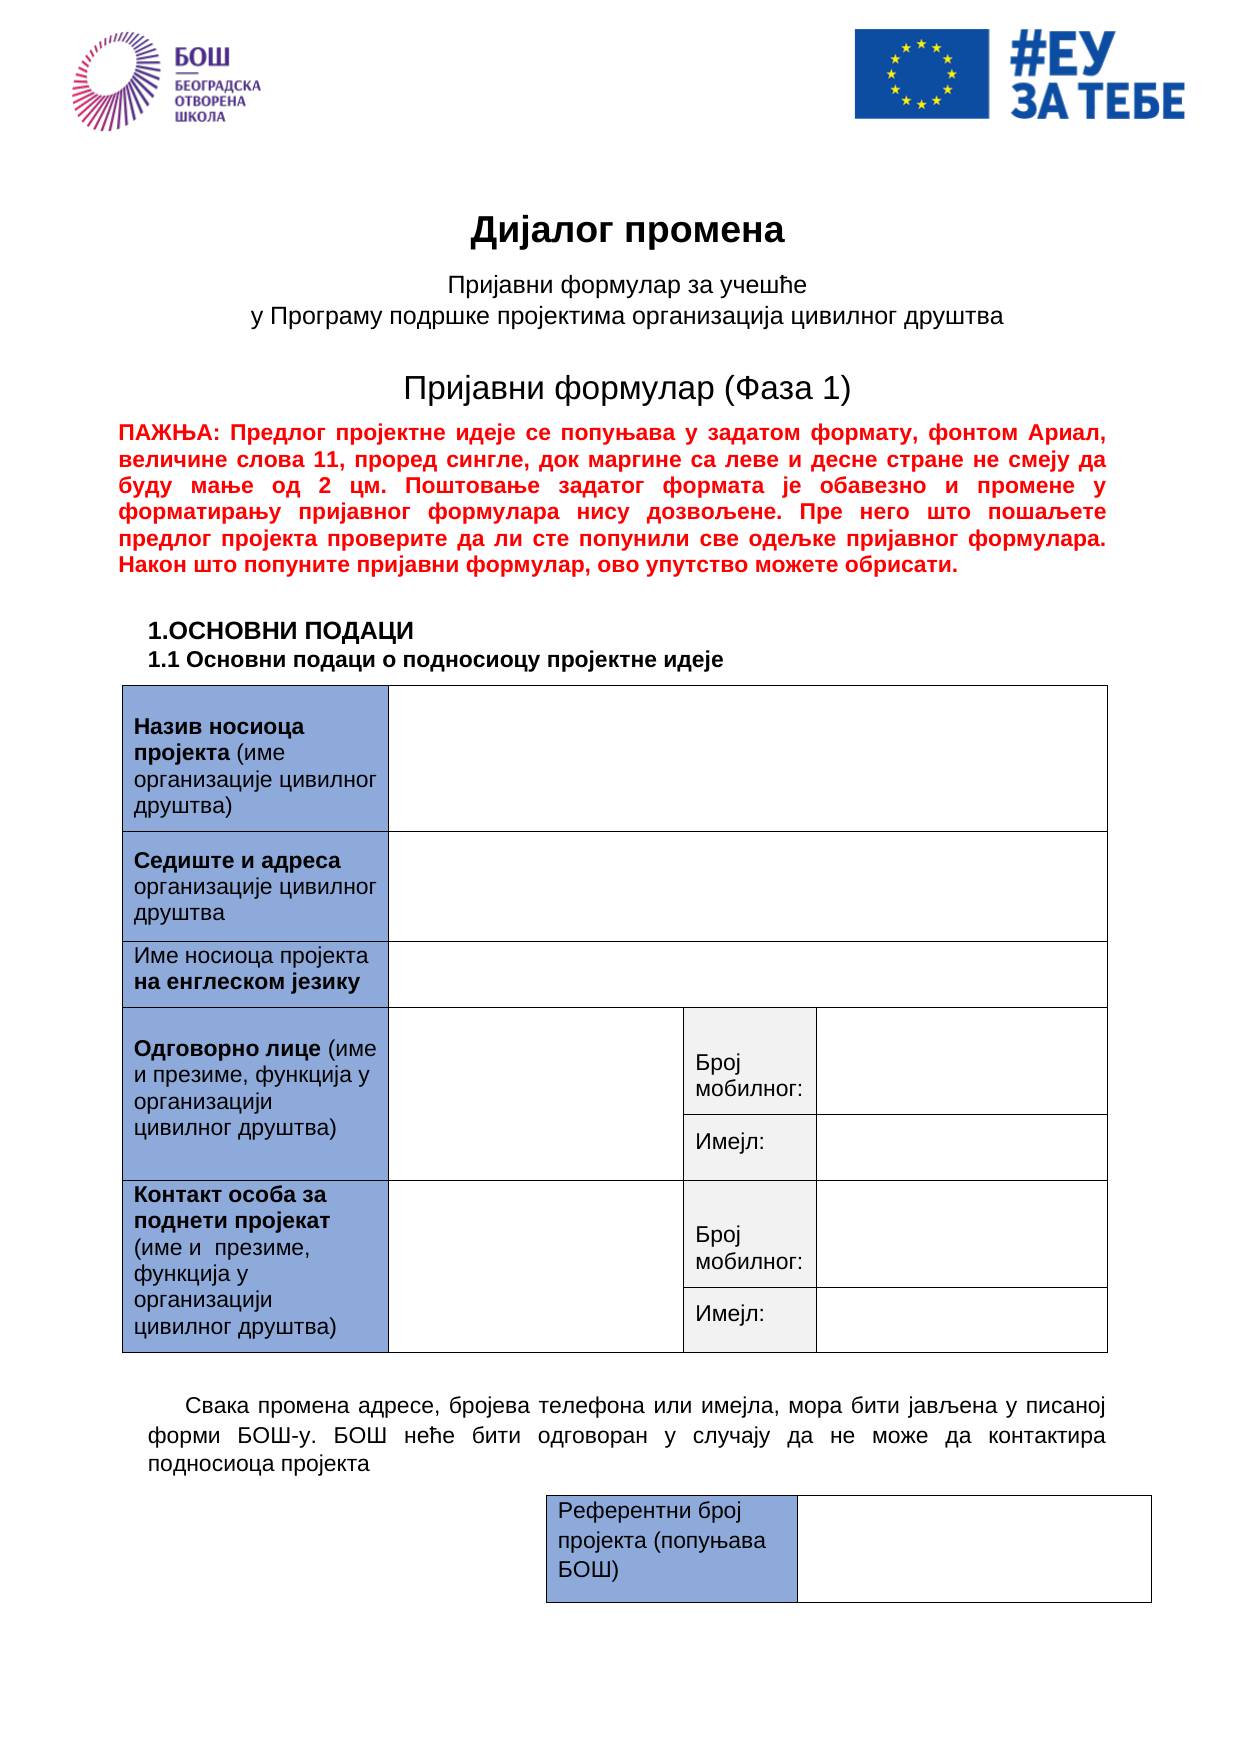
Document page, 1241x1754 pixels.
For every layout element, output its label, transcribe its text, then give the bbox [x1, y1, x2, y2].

table_cell [389, 1008, 683, 1180]
table_cell [817, 1181, 1107, 1287]
table_cell [817, 1288, 1107, 1352]
table_header [798, 1496, 1151, 1602]
table_header [389, 686, 1107, 831]
table_cell Број мобилног: [684, 1008, 816, 1114]
table_cell [817, 1115, 1107, 1180]
table_cell Број мобилног: [684, 1181, 816, 1287]
text Пријавни формулар за учешће [148, 270, 1107, 299]
text 1.1 Основни подаци о подносиоцу пројектне идеје [148, 645, 1107, 673]
table_cell [389, 942, 1107, 1007]
table_cell Имејл: [684, 1288, 816, 1352]
table_header Назив носиоца пројекта (име организације цивилног друштва) [123, 686, 388, 831]
table_cell Контакт особа за поднети пројекат (име и презиме, функција у организацији цивилног друштва) [123, 1181, 388, 1352]
table_header Референтни број пројекта (попуњава БОШ) [547, 1496, 797, 1602]
table_cell [817, 1008, 1107, 1114]
table_cell Одговорно лице (име и презиме, функција у организацији цивилног друштва) [123, 1008, 388, 1180]
text Свака промена адресе, бројева телефона или имејла, мора бити јављена у писаној форми БОШ-у. БОШ неће бити одговоран у случају да не може да контактира подносиоца пројекта [148, 1391, 1107, 1476]
text 1.ОСНОВНИ ПОДАЦИ [148, 616, 1107, 645]
text Пријавни формулар (Фаза 1) [148, 368, 1107, 407]
table_cell Име носиоца пројекта на енглеском језику [123, 942, 388, 1007]
text Дијалог промена [148, 207, 1107, 250]
picture [68, 29, 265, 134]
table_cell Имејл: [684, 1115, 816, 1180]
text ПАЖЊА: Предлог пројектне идеје се попуњава у задатом формату, фонтом Ариал, величине слова 11, проред сингле, док маргине са леве и десне стране не смеју да буду мање од 2 цм. Поштовање задатог формата је обавезно и промене у форматирању пријавног формулара нису дозвољене. Пре него што пошаљете предлог пројекта проверите да ли сте попунили све одељке пријавног формулара. Након што попуните пријавни формулар, ово упутство можете обрисати. [118, 419, 1107, 577]
picture [854, 29, 1185, 119]
table_cell [389, 832, 1107, 941]
table_cell [389, 1181, 683, 1352]
text у Програму подршке пројектима организација цивилног друштва [148, 301, 1107, 330]
table_cell Седиште и адреса организације цивилног друштва [123, 832, 388, 941]
